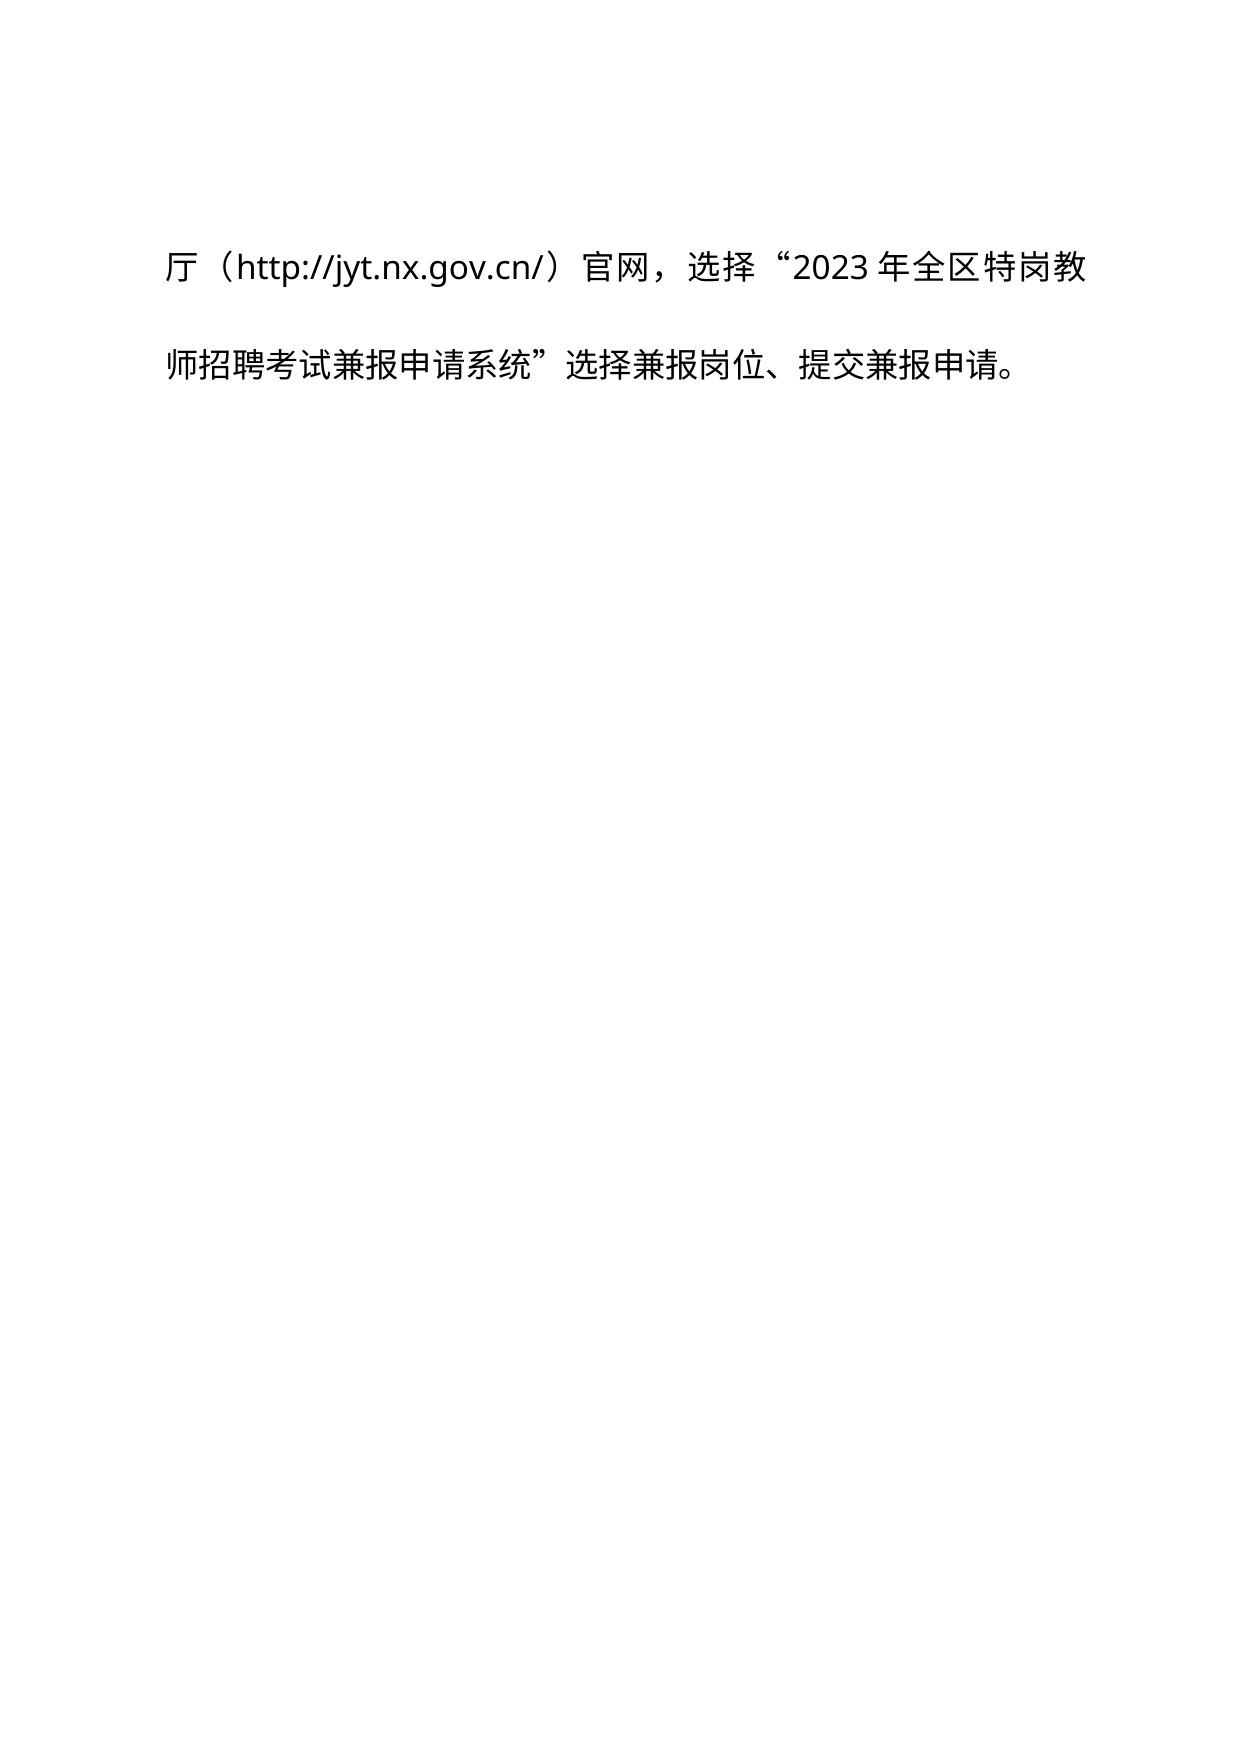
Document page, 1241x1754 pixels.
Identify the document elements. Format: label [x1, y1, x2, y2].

text [165, 233, 1087, 395]
